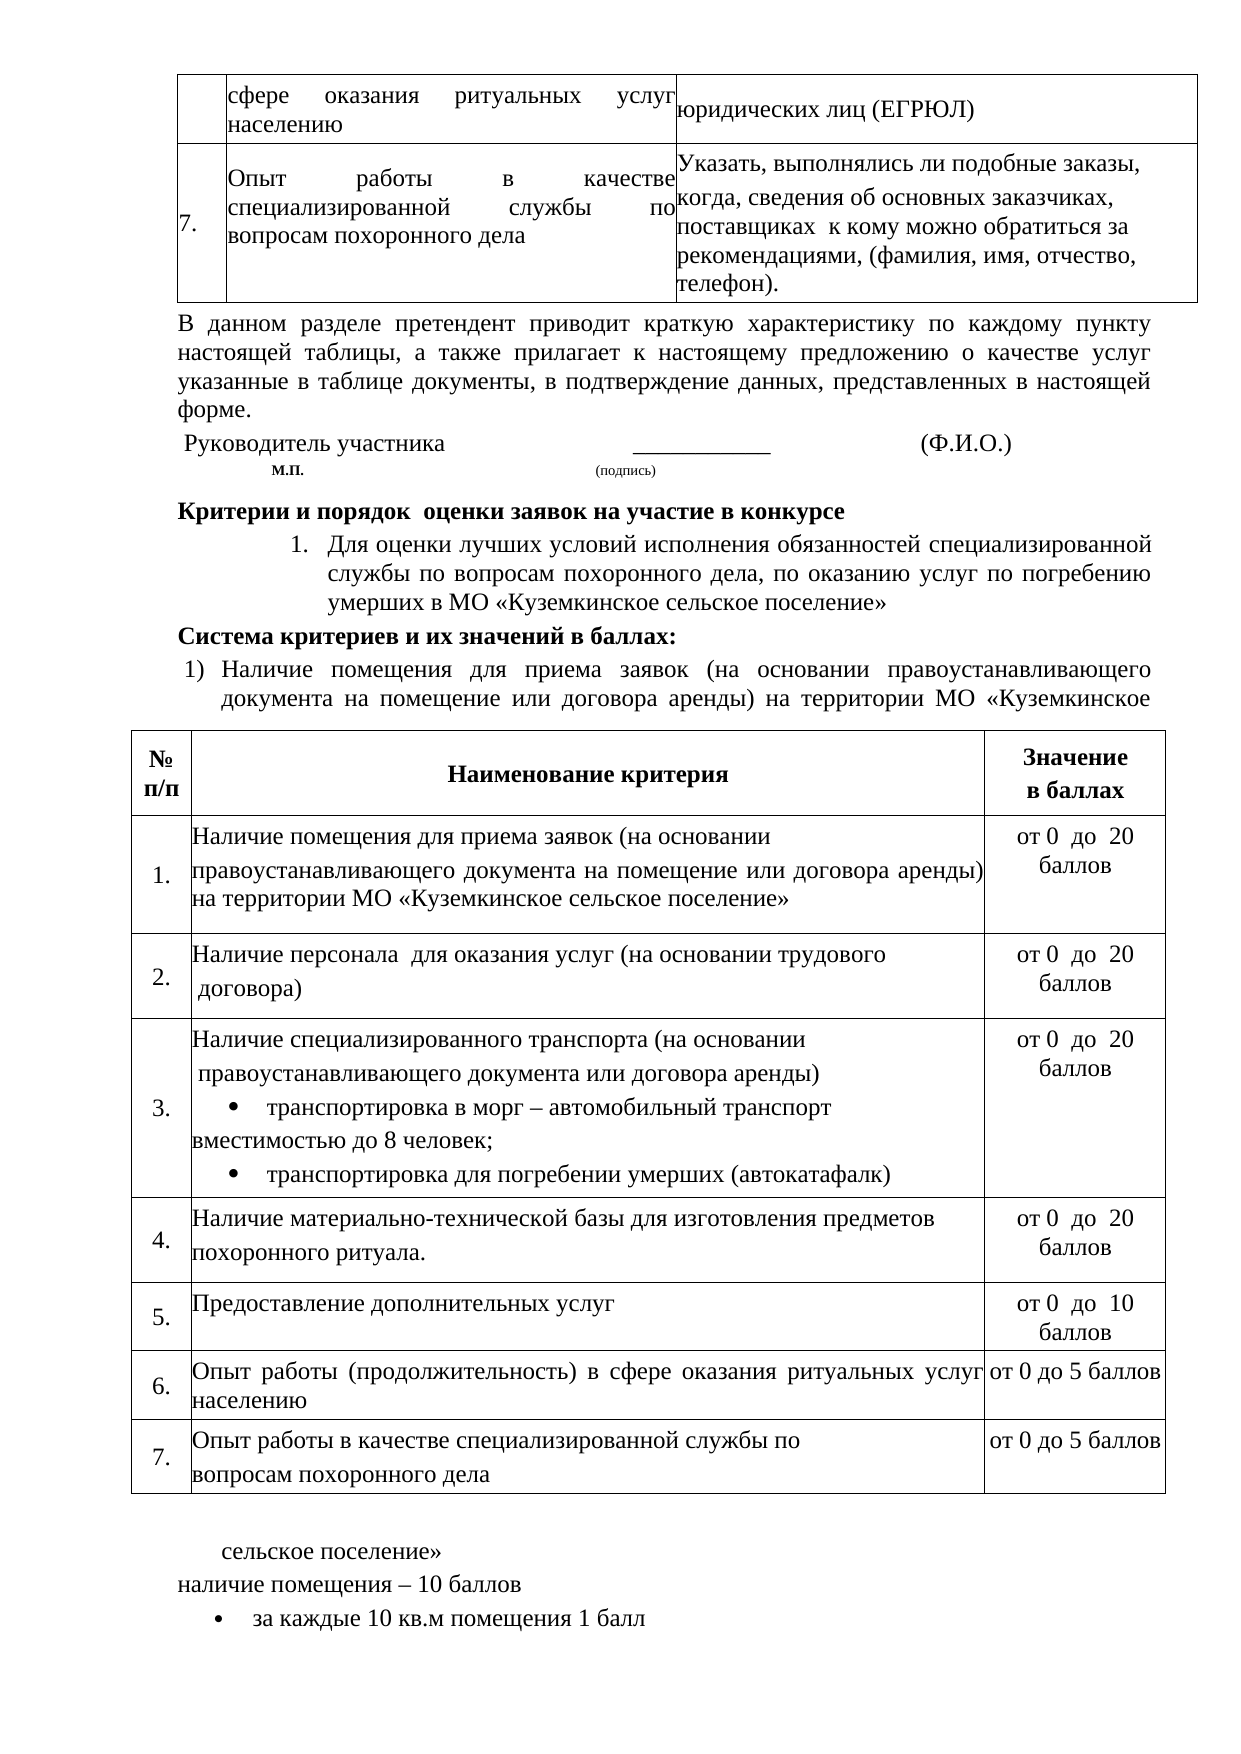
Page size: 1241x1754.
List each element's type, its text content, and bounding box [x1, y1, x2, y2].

list Для оценки лучших условий исполнения обязанностей специализированной службы по вопросам похоронного дела, по оказанию услуг по погребению умерших в МО «Куземкинское сельское поселение» [290, 529, 1152, 616]
list Наличие помещения для приема заявок (на основании правоустанавливающего документа на помещение или договора аренды) на территории МО «Куземкинское сельское поселение» [192, 816, 984, 933]
list Наличие помещения для приема заявок (на основании правоустанавливающего документа на помещение или договора аренды) на территории МО «Куземкинское сельское поселение» [985, 1351, 1152, 1419]
table_cell Опыт работы в качестве специализированной службы по вопросам похоронного дела [227, 144, 676, 302]
list Наличие помещения для приема заявок (на основании правоустанавливающего документа на помещение или договора аренды) на территории МО «Куземкинское сельское поселение» [192, 1019, 984, 1197]
list Наличие помещения для приема заявок (на основании правоустанавливающего документа на помещение или договора аренды) на территории МО «Куземкинское сельское поселение» [192, 1283, 984, 1350]
text Система критериев и их значений в баллах: [177, 621, 1152, 649]
text В данном разделе претендент приводит краткую характеристику по каждому пункту настоящей таблицы, а также прилагает к настоящему предложению о качестве услуг указанные в таблице документы, в подтверждение данных, представленных в настоящей форме. [177, 308, 1152, 423]
list Наличие помещения для приема заявок (на основании правоустанавливающего документа на помещение или договора аренды) на территории МО «Куземкинское сельское поселение» [985, 1283, 1152, 1350]
list Наличие помещения для приема заявок (на основании правоустанавливающего документа на помещение или договора аренды) на территории МО «Куземкинское сельское поселение» [985, 934, 1152, 1018]
text Руководитель участника ___________ (Ф.И.О.) [177, 428, 1152, 457]
list Наличие помещения для приема заявок (на основании правоустанавливающего документа на помещение или договора аренды) на территории МО «Куземкинское сельское поселение» [985, 816, 1152, 933]
table_cell Указать, выполнялись ли подобные заказы, когда, сведения об основных заказчиках, поставщиках к кому можно обратиться за рекомендациями, (фамилия, имя, отчество, телефон). [677, 144, 1197, 302]
table_cell 6. [178, 75, 226, 142]
text наличие помещения – 10 баллов [177, 1569, 1152, 1598]
list за каждые 10 кв.м помещения 1 балл [215, 1603, 1152, 1632]
text Критерии и порядок оценки заявок на участие в конкурсе [177, 496, 1152, 524]
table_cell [227, 75, 676, 142]
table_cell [677, 75, 1197, 142]
text М.П. (подпись) [177, 462, 1152, 491]
table_cell 7. [178, 144, 226, 302]
list Наличие помещения для приема заявок (на основании правоустанавливающего документа на помещение или договора аренды) на территории МО «Куземкинское сельское поселение» [192, 934, 984, 1018]
list Наличие помещения для приема заявок (на основании правоустанавливающего документа на помещение или договора аренды) на территории МО «Куземкинское сельское поселение» [985, 1019, 1152, 1197]
list Наличие помещения для приема заявок (на основании правоустанавливающего документа на помещение или договора аренды) на территории МО «Куземкинское сельское поселение» [192, 1351, 984, 1419]
list Наличие помещения для приема заявок (на основании правоустанавливающего документа на помещение или договора аренды) на территории МО «Куземкинское сельское поселение» [985, 1420, 1152, 1493]
list Наличие помещения для приема заявок (на основании правоустанавливающего документа на помещение или договора аренды) на территории МО «Куземкинское сельское поселение» [192, 1420, 984, 1493]
list Наличие помещения для приема заявок (на основании правоустанавливающего документа на помещение или договора аренды) на территории МО «Куземкинское сельское поселение» [985, 731, 1152, 815]
list Наличие помещения для приема заявок (на основании правоустанавливающего документа на помещение или договора аренды) на территории МО «Куземкинское сельское поселение» [192, 731, 984, 815]
list Наличие помещения для приема заявок (на основании правоустанавливающего документа на помещение или договора аренды) на территории МО «Куземкинское сельское поселение» [985, 1198, 1152, 1282]
list Наличие помещения для приема заявок (на основании правоустанавливающего документа на помещение или договора аренды) на территории МО «Куземкинское сельское поселение» [183, 1494, 1152, 1564]
list Наличие помещения для приема заявок (на основании правоустанавливающего документа на помещение или договора аренды) на территории МО «Куземкинское сельское поселение» [183, 654, 1152, 730]
list Наличие помещения для приема заявок (на основании правоустанавливающего документа на помещение или договора аренды) на территории МО «Куземкинское сельское поселение» [192, 1198, 984, 1282]
